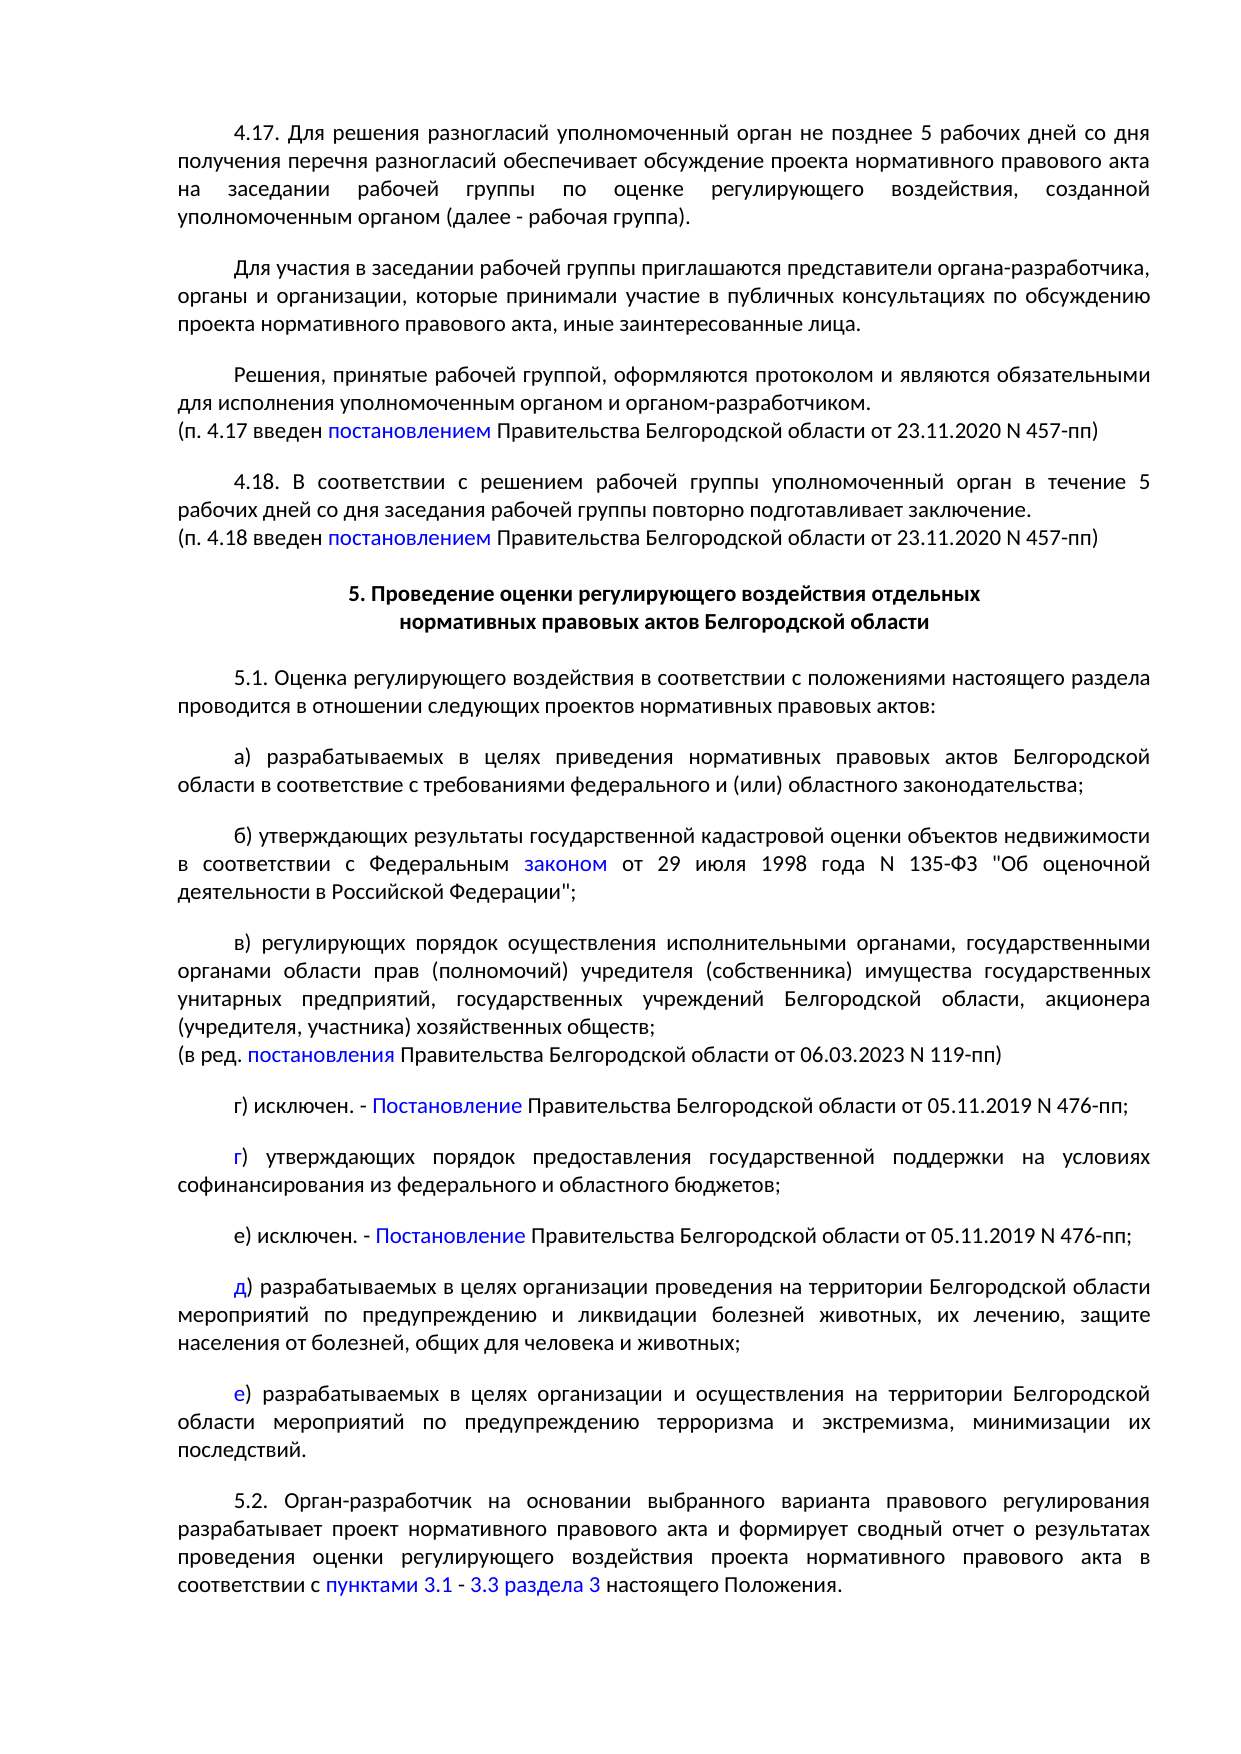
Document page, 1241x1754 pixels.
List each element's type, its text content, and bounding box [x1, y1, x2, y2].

text (в ред. постановления Правительства Белгородской области от 06.03.2023 N 119-пп) [177, 1040, 1152, 1068]
text а) разрабатываемых в целях приведения нормативных правовых актов Белгородской области в соответствие с требованиями федерального и (или) областного законодательства; [177, 742, 1152, 798]
text б) утверждающих результаты государственной кадастровой оценки объектов недвижимости в соответствии с Федеральным законом от 29 июля 1998 года N 135-ФЗ "Об оценочной деятельности в Российской Федерации"; [177, 821, 1152, 905]
text г) утверждающих порядок предоставления государственной поддержки на условиях софинансирования из федерального и областного бюджетов; [177, 1142, 1152, 1198]
text 5.2. Орган-разработчик на основании выбранного варианта правового регулирования разрабатывает проект нормативного правового акта и формирует сводный отчет о результатах проведения оценки регулирующего воздействия проекта нормативного правового акта в соответствии с пунктами 3.1 - 3.3 раздела 3 настоящего Положения. [177, 1486, 1152, 1598]
text (п. 4.17 введен постановлением Правительства Белгородской области от 23.11.2020 N 457-пп) [177, 416, 1152, 444]
title нормативных правовых актов Белгородской области [177, 607, 1152, 635]
text Для участия в заседании рабочей группы приглашаются представители органа-разработчика, органы и организации, которые принимали участие в публичных консультациях по обсуждению проекта нормативного правового акта, иные заинтересованные лица. [177, 253, 1152, 337]
text 4.18. В соответствии с решением рабочей группы уполномоченный орган в течение 5 рабочих дней со дня заседания рабочей группы повторно подготавливает заключение. [177, 467, 1152, 523]
title 5. Проведение оценки регулирующего воздействия отдельных [177, 579, 1152, 607]
text Решения, принятые рабочей группой, оформляются протоколом и являются обязательными для исполнения уполномоченным органом и органом-разработчиком. [177, 360, 1152, 416]
text в) регулирующих порядок осуществления исполнительными органами, государственными органами области прав (полномочий) учредителя (собственника) имущества государственных унитарных предприятий, государственных учреждений Белгородской области, акционера (учредителя, участника) хозяйственных обществ; [177, 928, 1152, 1040]
text д) разрабатываемых в целях организации проведения на территории Белгородской области мероприятий по предупреждению и ликвидации болезней животных, их лечению, защите населения от болезней, общих для человека и животных; [177, 1272, 1152, 1356]
text 5.1. Оценка регулирующего воздействия в соответствии с положениями настоящего раздела проводится в отношении следующих проектов нормативных правовых актов: [177, 663, 1152, 719]
text 4.17. Для решения разногласий уполномоченный орган не позднее 5 рабочих дней со дня получения перечня разногласий обеспечивает обсуждение проекта нормативного правового акта на заседании рабочей группы по оценке регулирующего воздействия, созданной уполномоченным органом (далее - рабочая группа). [177, 118, 1152, 230]
text (п. 4.18 введен постановлением Правительства Белгородской области от 23.11.2020 N 457-пп) [177, 523, 1152, 551]
text е) разрабатываемых в целях организации и осуществления на территории Белгородской области мероприятий по предупреждению терроризма и экстремизма, минимизации их последствий. [177, 1379, 1152, 1463]
text е) исключен. - Постановление Правительства Белгородской области от 05.11.2019 N 476-пп; [177, 1221, 1152, 1249]
text г) исключен. - Постановление Правительства Белгородской области от 05.11.2019 N 476-пп; [177, 1091, 1152, 1119]
